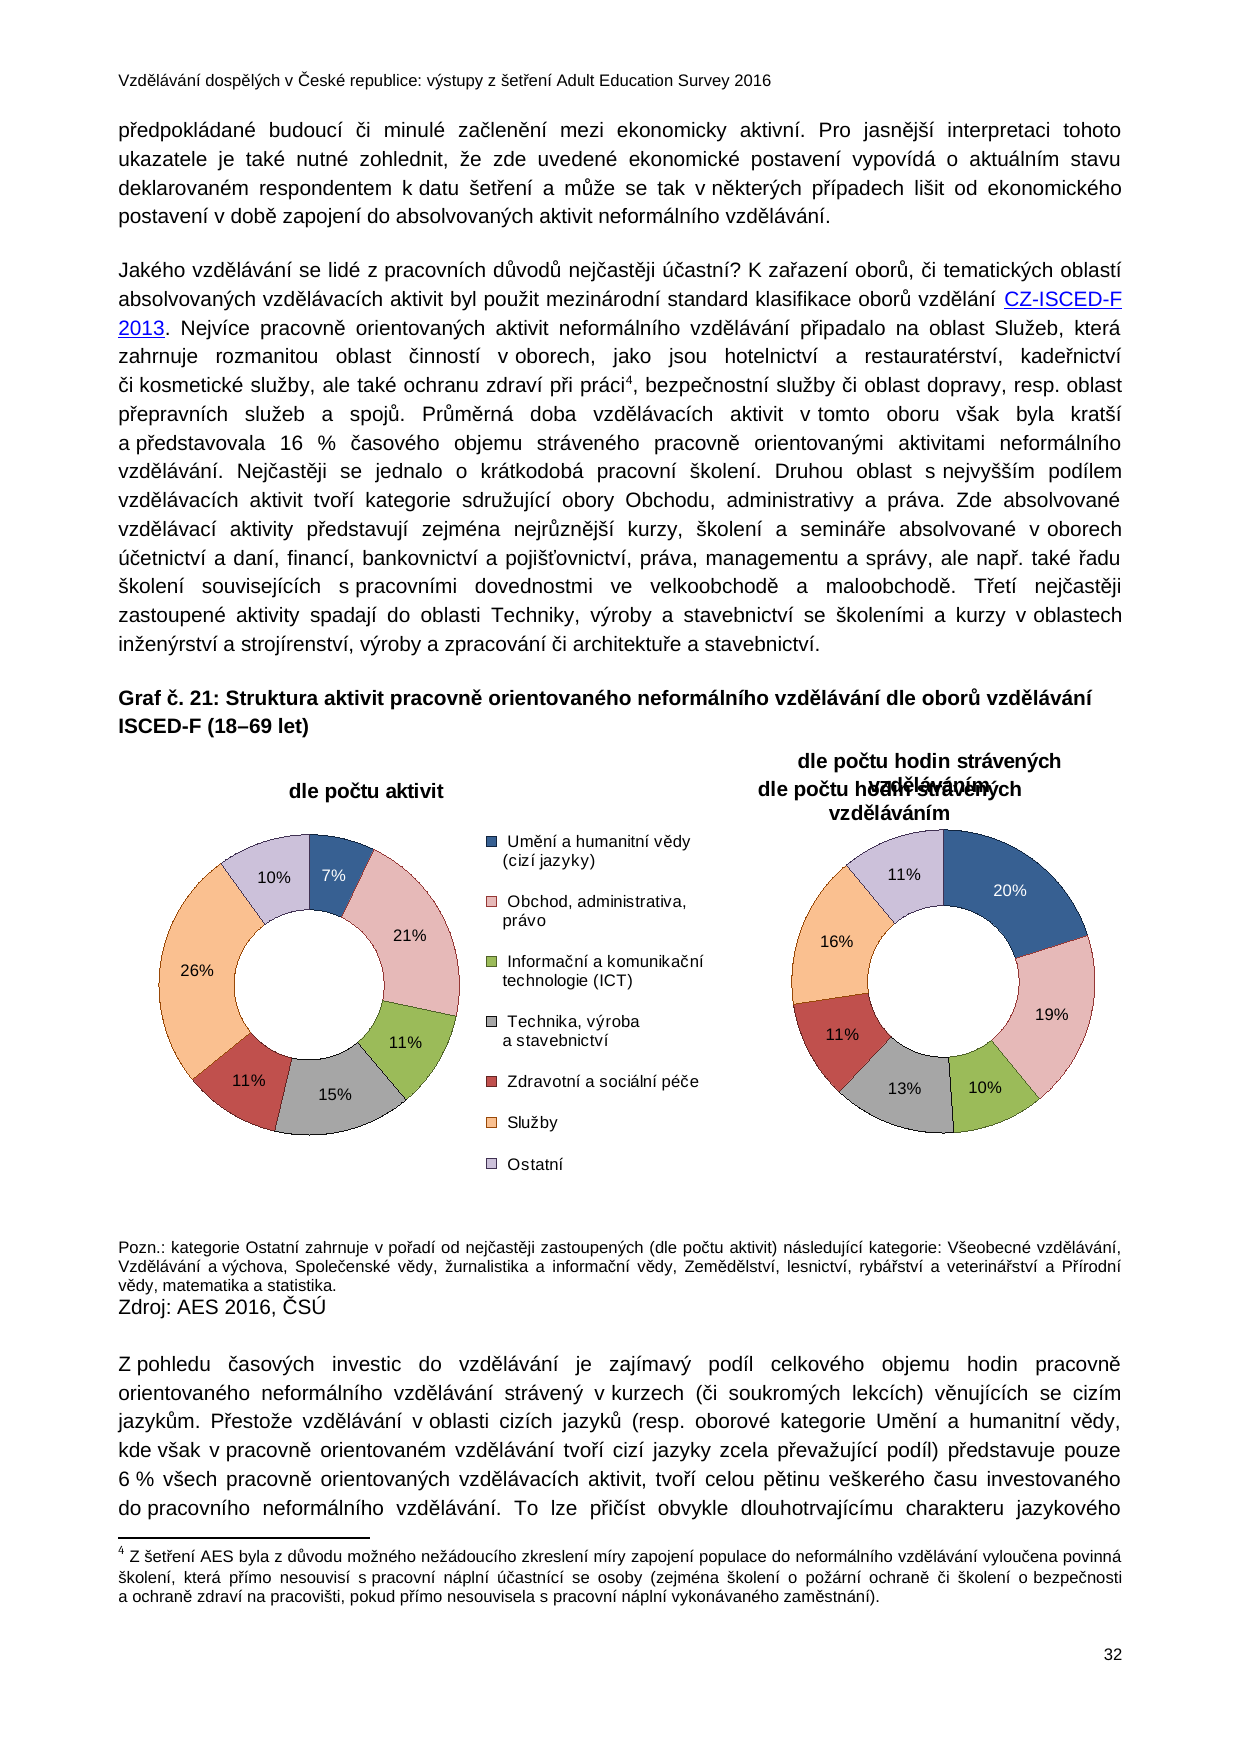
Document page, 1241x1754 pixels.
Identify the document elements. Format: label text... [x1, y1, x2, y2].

text Zdroj: AES 2016, ČSÚ [118, 1295, 1122, 1319]
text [118, 1352, 1122, 1519]
text Jakého vzdělávání se lidé z pracovních důvodů nejčastěji účastní? K zařazení oborů, či tematických oblastí absolvovaných vzdělávacích aktivit byl použit mezinárodní standard klasifikace oborů vzdělání CZ-ISCED-F 2013. Nejvíce pracovně orientovaných aktivit neformálního vzdělávání připadalo na oblast Služeb, která zahrnuje rozmanitou oblast činností v oborech, jako jsou hotelnictví a restauratérství, kadeřnictví či kosmetické služby, ale také ochranu zdraví při práci, bezpečnostní služby či oblast dopravy, resp. oblast přepravních služeb a spojů. Průměrná doba vzdělávacích aktivit v tomto oboru však byla kratší a představovala 16 % časového objemu stráveného pracovně orientovanými aktivitami neformálního vzdělávání. Nejčastěji se jednalo o krátkodobá pracovní školení. Druhou oblast s nejvyšším podílem vzdělávacích aktivit tvoří kategorie sdružující obory Obchodu, administrativy a práva. Zde absolvované vzdělávací aktivity představují zejména nejrůznější kurzy, školení a semináře absolvované v oborech účetnictví a daní, financí, bankovnictví a pojišťovnictví, práva, managementu a správy, ale např. také řadu školení souvisejících s pracovními dovednostmi ve velkoobchodě a maloobchodě. Třetí nejčastěji zastoupené aktivity spadají do oblasti Techniky, výroby a stavebnictví se školeními a kurzy v oblastech inženýrství a strojírenství, výroby a zpracování či architektuře a stavebnictví. [118, 258, 1122, 656]
subtitle Graf č. 21: Struktura aktivit pracovně orientovaného neformálního vzdělávání dle oborů vzdělávání ISCED-F (18–69 let) [118, 686, 1122, 738]
text Pozn.: kategorie Ostatní zahrnuje v pořadí od nejčastěji zastoupených (dle počtu aktivit) následující kategorie: Všeobecné vzdělávání, Vzdělávání a výchova, Společenské vědy, žurnalistika a informační vědy, Zemědělství, lesnictví, rybářství a veterinářství a Přírodní vědy, matematika a statistika. [118, 1213, 1122, 1295]
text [118, 118, 1122, 228]
